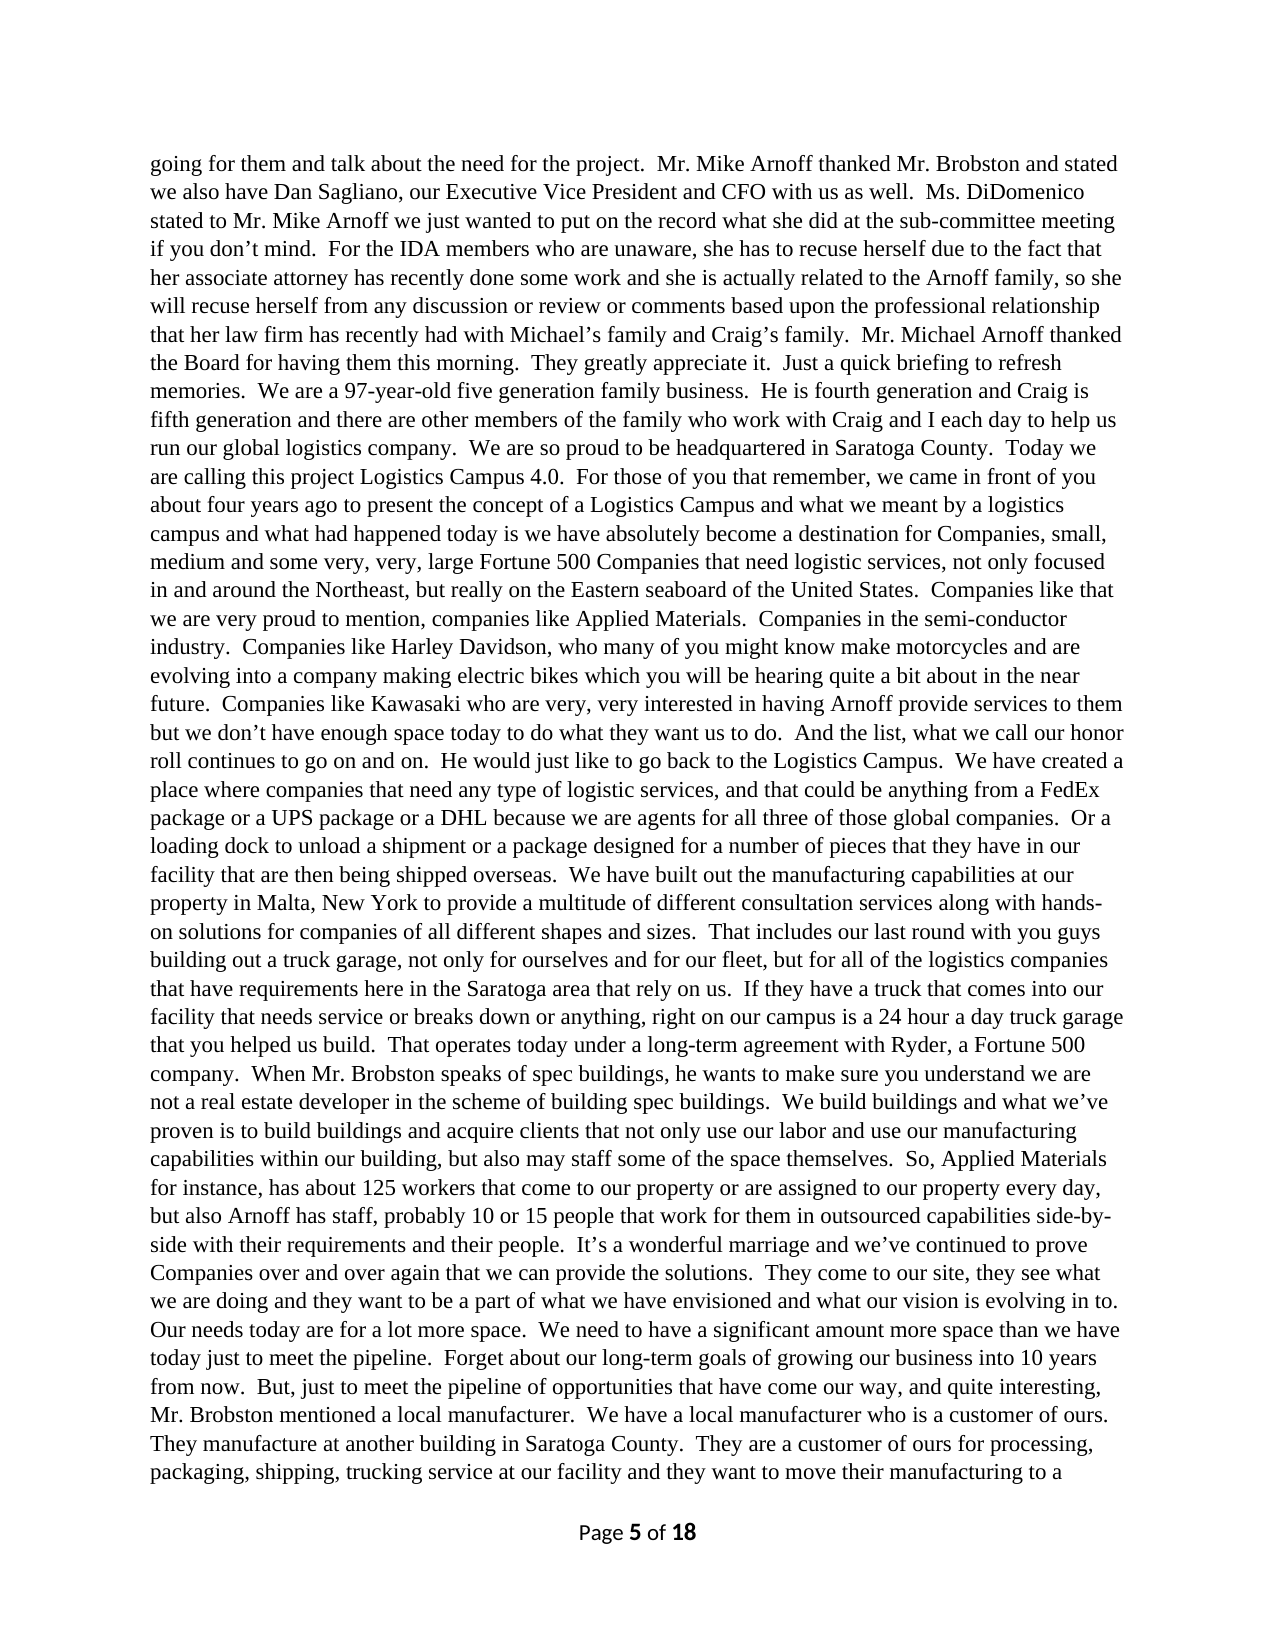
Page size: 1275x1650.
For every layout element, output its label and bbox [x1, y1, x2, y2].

text [150, 150, 1125, 1484]
